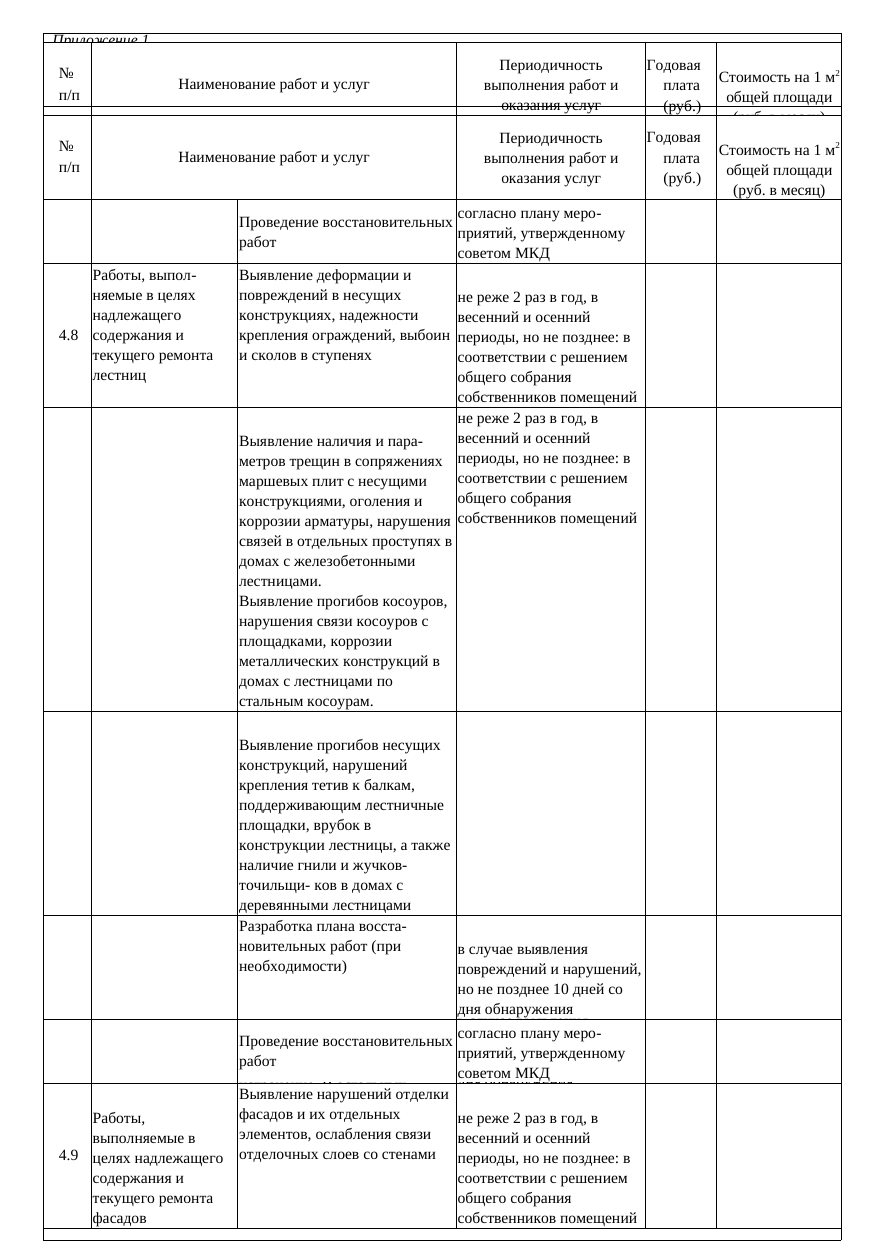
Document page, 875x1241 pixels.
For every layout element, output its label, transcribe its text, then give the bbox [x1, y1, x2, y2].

table_cell [646, 200, 716, 263]
table_cell Выявление нарушений отделки фасадов и их отдельных элементов, ослабления связи отделочных слоев со стенами [238, 1084, 456, 1227]
table_header Годовая плата (руб.) [646, 43, 716, 106]
table_cell [717, 1020, 841, 1082]
table_cell [457, 712, 645, 915]
table_cell [646, 1020, 716, 1082]
table_header № п/п [44, 43, 91, 106]
table_cell [717, 200, 841, 263]
table_cell в случае выявления повреждений и нарушений, но не позднее 10 дней со дня обнаружения [457, 916, 645, 1018]
table_cell [717, 408, 841, 711]
table_cell [44, 916, 91, 1018]
table_cell [44, 408, 91, 711]
table_cell [92, 712, 237, 915]
table_cell Выявление прогибов несущих конструкций, нарушений крепления тетив к балкам, поддерживающим лестничные площадки, врубок в конструкции лестницы, а также наличие гнили и жучков-точильщи- ков в домах с деревянными лестницами [238, 712, 456, 915]
table_cell [44, 712, 91, 915]
table_cell [717, 1084, 841, 1227]
table_cell [646, 712, 716, 915]
table_cell не реже 2 раз в год, в весенний и осенний периоды, но не позднее: в соответствии с решением общего собрания собственников помещений [457, 264, 645, 407]
table_cell Работы, выполняемые в целях надлежащего содержания и текущего ремонта фасадов [92, 1084, 237, 1227]
table_cell Проведение восстановительных работ [238, 200, 456, 263]
table_cell Выявление наличия и параметров трещин в сопряжениях маршевых плит с несущими конструкциями, оголения и коррозии арматуры, нарушения связей в отдельных проступях в домах с железобетонными лестницами. Выявление прогибов косоуров, нарушения связи косоуров с площадками, коррозии металлических конструкций в домах с лестницами по стальным косоурам. [238, 408, 456, 711]
table_header Наименование работ и услуг [92, 43, 456, 106]
table_cell [717, 712, 841, 915]
table_cell Разработка плана восстановительных работ (при необходимости) [238, 916, 456, 1018]
table_cell Работы, выполняемые в целях надлежащего содержания и текущего ремонта лестниц [92, 264, 237, 407]
table_header № п/п [44, 116, 91, 199]
table_header Стоимость на 1 м2 общей площади (руб. в месяц) [717, 43, 841, 106]
table_cell [92, 1020, 237, 1082]
table_cell согласно плану мероприятий, утвержденному советом МКД [457, 200, 645, 263]
table_cell [92, 200, 237, 263]
table_header Наименование работ и услуг [92, 116, 456, 199]
table_cell [646, 916, 716, 1018]
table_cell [457, 1084, 645, 1227]
table_header Годовая плата (руб.) [646, 116, 716, 199]
table_cell согласно плану мероприятий, утвержденному советом МКД [457, 1020, 645, 1082]
table_header Стоимость на 1 м2 общей площади (руб. в месяц) [717, 116, 841, 199]
table_header Периодичность выполнения работ и оказания услуг [457, 116, 645, 199]
table_cell не реже 2 раз в год, в весенний и осенний периоды, но не позднее: в соответствии с решением общего собрания собственников помещений [457, 408, 645, 711]
table_cell 4.9 [44, 1084, 91, 1227]
table_cell [717, 916, 841, 1018]
table_cell [44, 1020, 91, 1082]
table_cell Выявление деформации и повреждений в несущих конструкциях, надежности крепления ограждений, выбоин и сколов в ступенях [238, 264, 456, 407]
table_cell [646, 1084, 716, 1227]
table_cell [646, 264, 716, 407]
table_cell [92, 408, 237, 711]
table_cell [646, 408, 716, 711]
table_cell [717, 264, 841, 407]
table_header Периодичность выполнения работ и оказания услуг [457, 43, 645, 106]
table_cell [44, 200, 91, 263]
table_cell 4.8 [44, 264, 91, 407]
table_cell Проведение восстановительных работ [238, 1020, 456, 1082]
table_cell [92, 916, 237, 1018]
